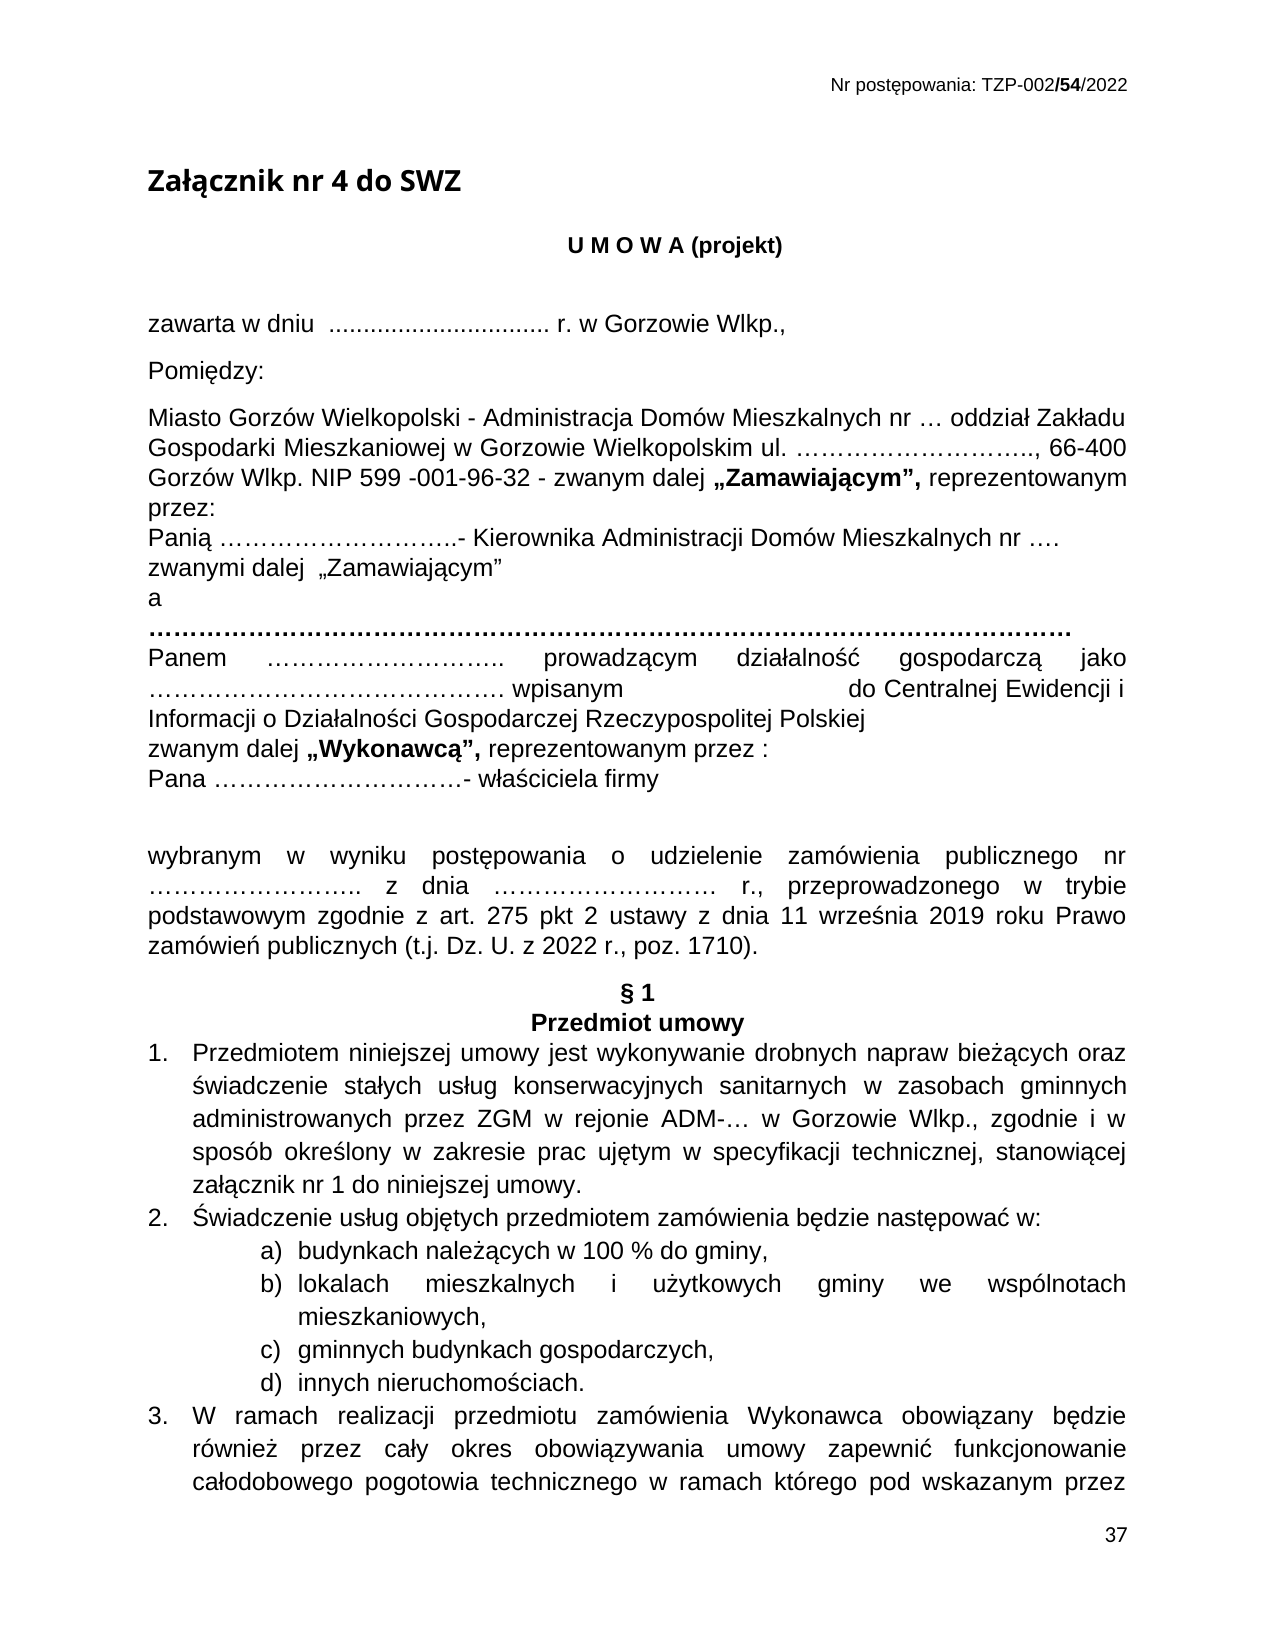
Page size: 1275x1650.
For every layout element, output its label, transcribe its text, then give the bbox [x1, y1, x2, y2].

text Pana …………………………- właściciela firmy [148, 764, 1127, 793]
text Przedmiot umowy [148, 1008, 1127, 1037]
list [148, 1401, 1127, 1496]
text Panią ………………………..- Kierownika Administracji Domów Mieszkalnych nr …. [148, 523, 1127, 552]
list U M O W A (projekt) [223, 232, 1127, 258]
text zwanymi dalej „Zamawiającym” [148, 553, 1127, 582]
text § 1 [148, 978, 1127, 1007]
text wybranym w wyniku postępowania o udzielenie zamówienia publicznego nr …………………….. z dnia ……………………… r., przeprowadzonego w trybie podstawowym zgodnie z art. 275 pkt 2 ustawy z dnia 11 września 2019 roku Prawo zamówień publicznych (t.j. Dz. U. z 2022 r., poz. 1710). [148, 841, 1127, 960]
list budynkach należących w 100 % do gminy, [260, 1236, 1127, 1265]
text Panem ……………………….. prowadzącym działalność gospodarczą jako ……………………………………. wpisanym do Centralnej Ewidencji i Informacji o Działalności Gospodarczej Rzeczypospolitej Polskiej [148, 643, 1127, 732]
list lokalach mieszkalnych i użytkowych gminy we wspólnotach mieszkaniowych, [260, 1269, 1127, 1331]
text zwanym dalej „Wykonawcą”, reprezentowanym przez : [148, 734, 1127, 762]
list Przedmiotem niniejszej umowy jest wykonywanie drobnych napraw bieżących oraz świadczenie stałych usług konserwacyjnych sanitarnych w zasobach gminnych administrowanych przez ZGM w rejonie ADM-… w Gorzowie Wlkp., zgodnie i w sposób określony w zakresie prac ujętym w specyfikacji technicznej, stanowiącej załącznik nr 1 do niniejszej umowy. [148, 1038, 1127, 1199]
subtitle Załącznik nr 4 do SWZ [148, 160, 1127, 200]
list innych nieruchomościach. [260, 1368, 1127, 1397]
text zawarta w dniu ................................ r. w Gorzowie Wlkp., [148, 309, 1127, 338]
text Pomiędzy: [148, 356, 1127, 384]
list Świadczenie usług objętych przedmiotem zamówienia będzie następować w: [148, 1203, 1127, 1232]
list gminnych budynkach gospodarczych, [260, 1335, 1127, 1364]
text ………………………………………………………………………………………………… [148, 613, 1127, 642]
text a [148, 583, 1127, 612]
text Miasto Gorzów Wielkopolski - Administracja Domów Mieszkalnych nr … oddział Zakładu Gospodarki Mieszkaniowej w Gorzowie Wielkopolskim ul. ……………………….., 66-400 Gorzów Wlkp. NIP 599 -001-96-32 - zwanym dalej „Zamawiającym”, reprezentowanym przez: [148, 403, 1127, 522]
